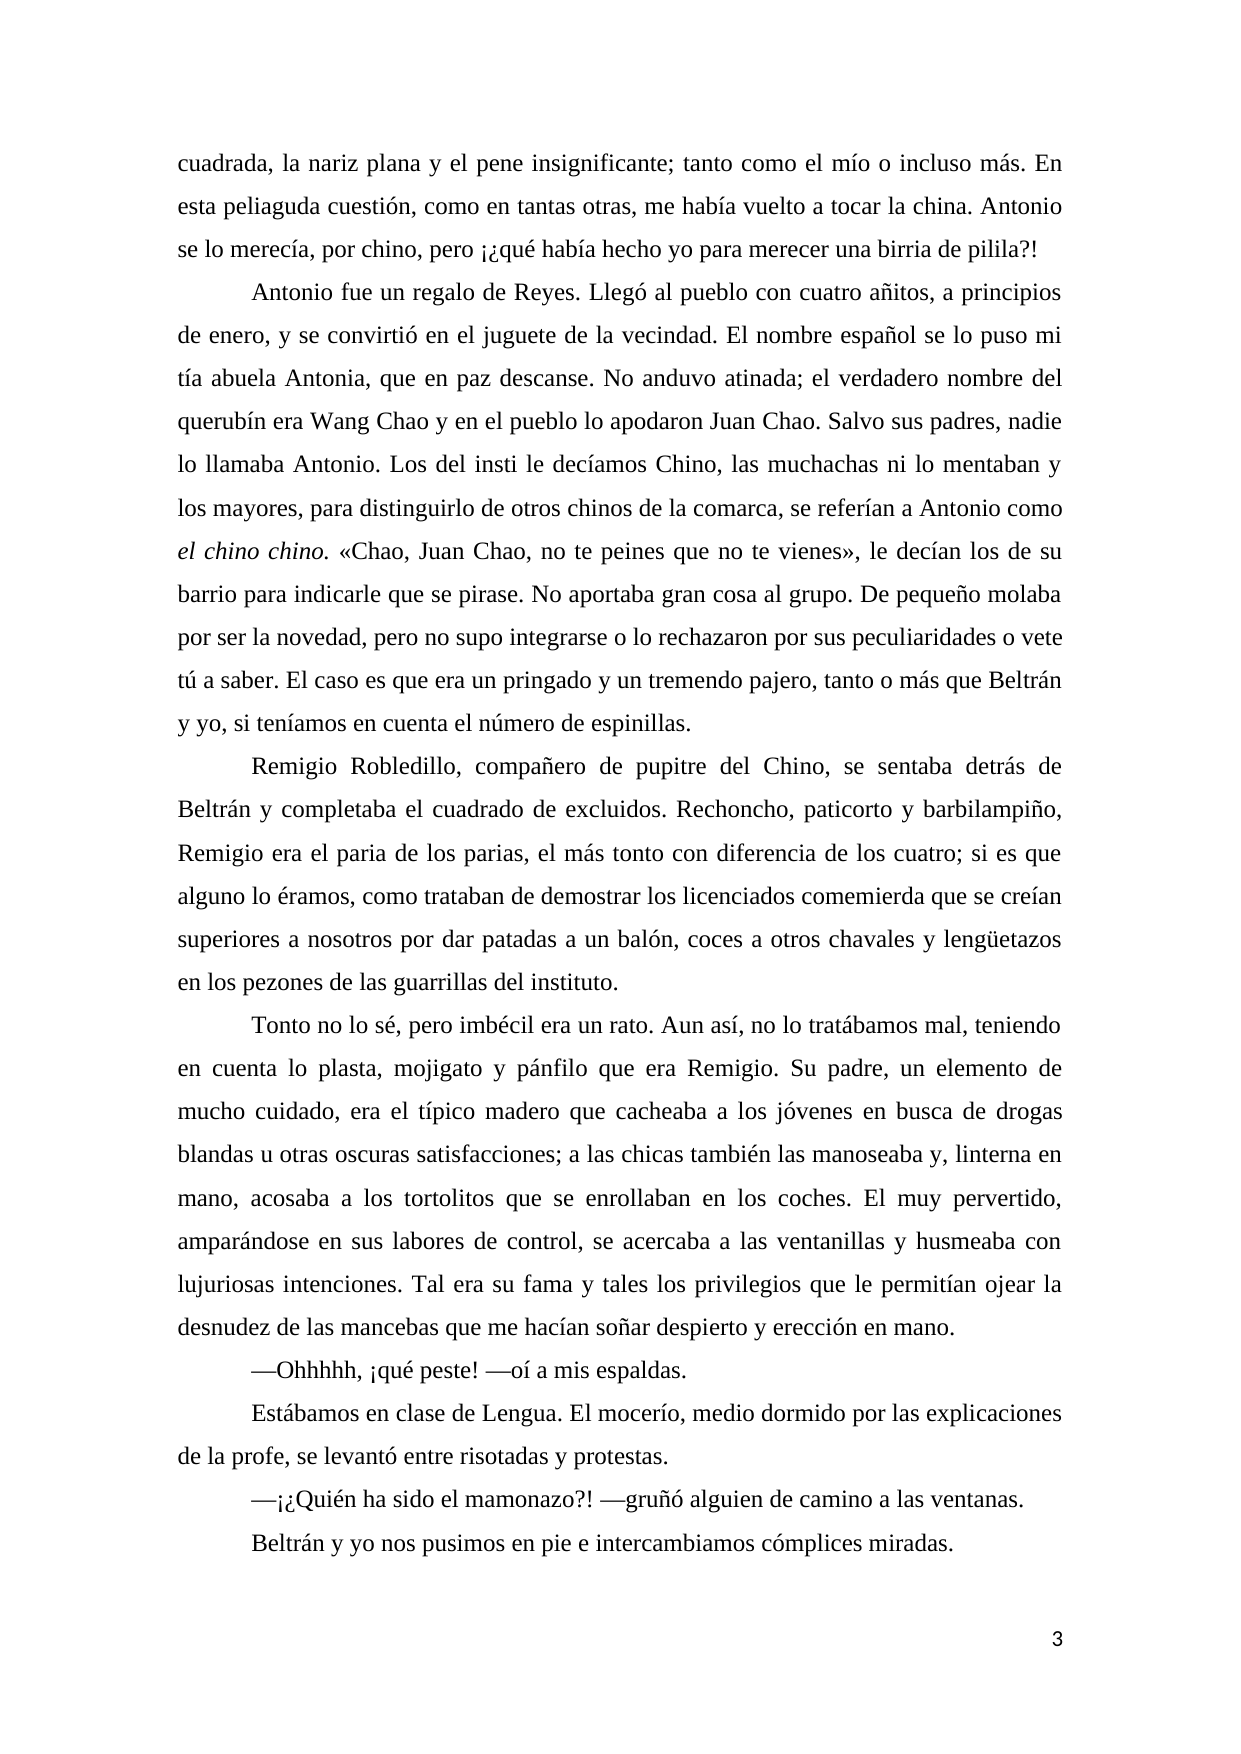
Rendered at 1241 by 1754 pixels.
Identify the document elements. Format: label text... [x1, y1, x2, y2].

text Estábamos en clase de Lengua. El mocerío, medio dormido por las explicaciones de la profe, se levantó entre risotadas y protestas. [177, 1398, 1063, 1470]
text Antonio fue un regalo de Reyes. Llegó al pueblo con cuatro añitos, a principios de enero, y se convirtió en el juguete de la vecindad. El nombre español se lo puso mi tía abuela Antonia, que en paz descanse. No anduvo atinada; el verdadero nombre del querubín era Wang Chao y en el pueblo lo apodaron Juan Chao. Salvo sus padres, nadie lo llamaba Antonio. Los del insti le decíamos Chino, las muchachas ni lo mentaban y los mayores, para distinguirlo de otros chinos de la comarca, se referían a Antonio como el chino chino. «Chao, Juan Chao, no te peines que no te vienes», le decían los de su barrio para indicarle que se pirase. No aportaba gran cosa al grupo. De pequeño molaba por ser la novedad, pero no supo integrarse o lo rechazaron por sus peculiaridades o vete tú a saber. El caso es que era un pringado y un tremendo pajero, tanto o más que Beltrán y yo, si teníamos en cuenta el número de espinillas. [177, 277, 1063, 737]
text —Ohhhhh, ¡qué peste! —oí a mis espaldas. [177, 1355, 1063, 1384]
text —¡¿Quién ha sido el mamonazo?! —gruñó alguien de camino a las ventanas. [177, 1484, 1063, 1513]
text Tonto no lo sé, pero imbécil era un rato. Aun así, no lo tratábamos mal, teniendo en cuenta lo plasta, mojigato y pánfilo que era Remigio. Su padre, un elemento de mucho cuidado, era el típico madero que cacheaba a los jóvenes en busca de drogas blandas u otras oscuras satisfacciones; a las chicas también las manoseaba y, linterna en mano, acosaba a los tortolitos que se enrollaban en los coches. El muy pervertido, amparándose en sus labores de control, se acercaba a las ventanillas y husmeaba con lujuriosas intenciones. Tal era su fama y tales los privilegios que le permitían ojear la desnudez de las mancebas que me hacían soñar despierto y erección en mano. [177, 1010, 1063, 1341]
text Remigio Robledillo, compañero de pupitre del Chino, se sentaba detrás de Beltrán y completaba el cuadrado de excluidos. Rechoncho, paticorto y barbilampiño, Remigio era el paria de los parias, el más tonto con diferencia de los cuatro; si es que alguno lo éramos, como trataban de demostrar los licenciados comemierda que se creían superiores a nosotros por dar patadas a un balón, coces a otros chavales y lengüetazos en los pezones de las guarrillas del instituto. [177, 751, 1063, 996]
text Beltrán y yo nos pusimos en pie e intercambiamos cómplices miradas. [177, 1528, 1063, 1556]
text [177, 148, 1063, 263]
